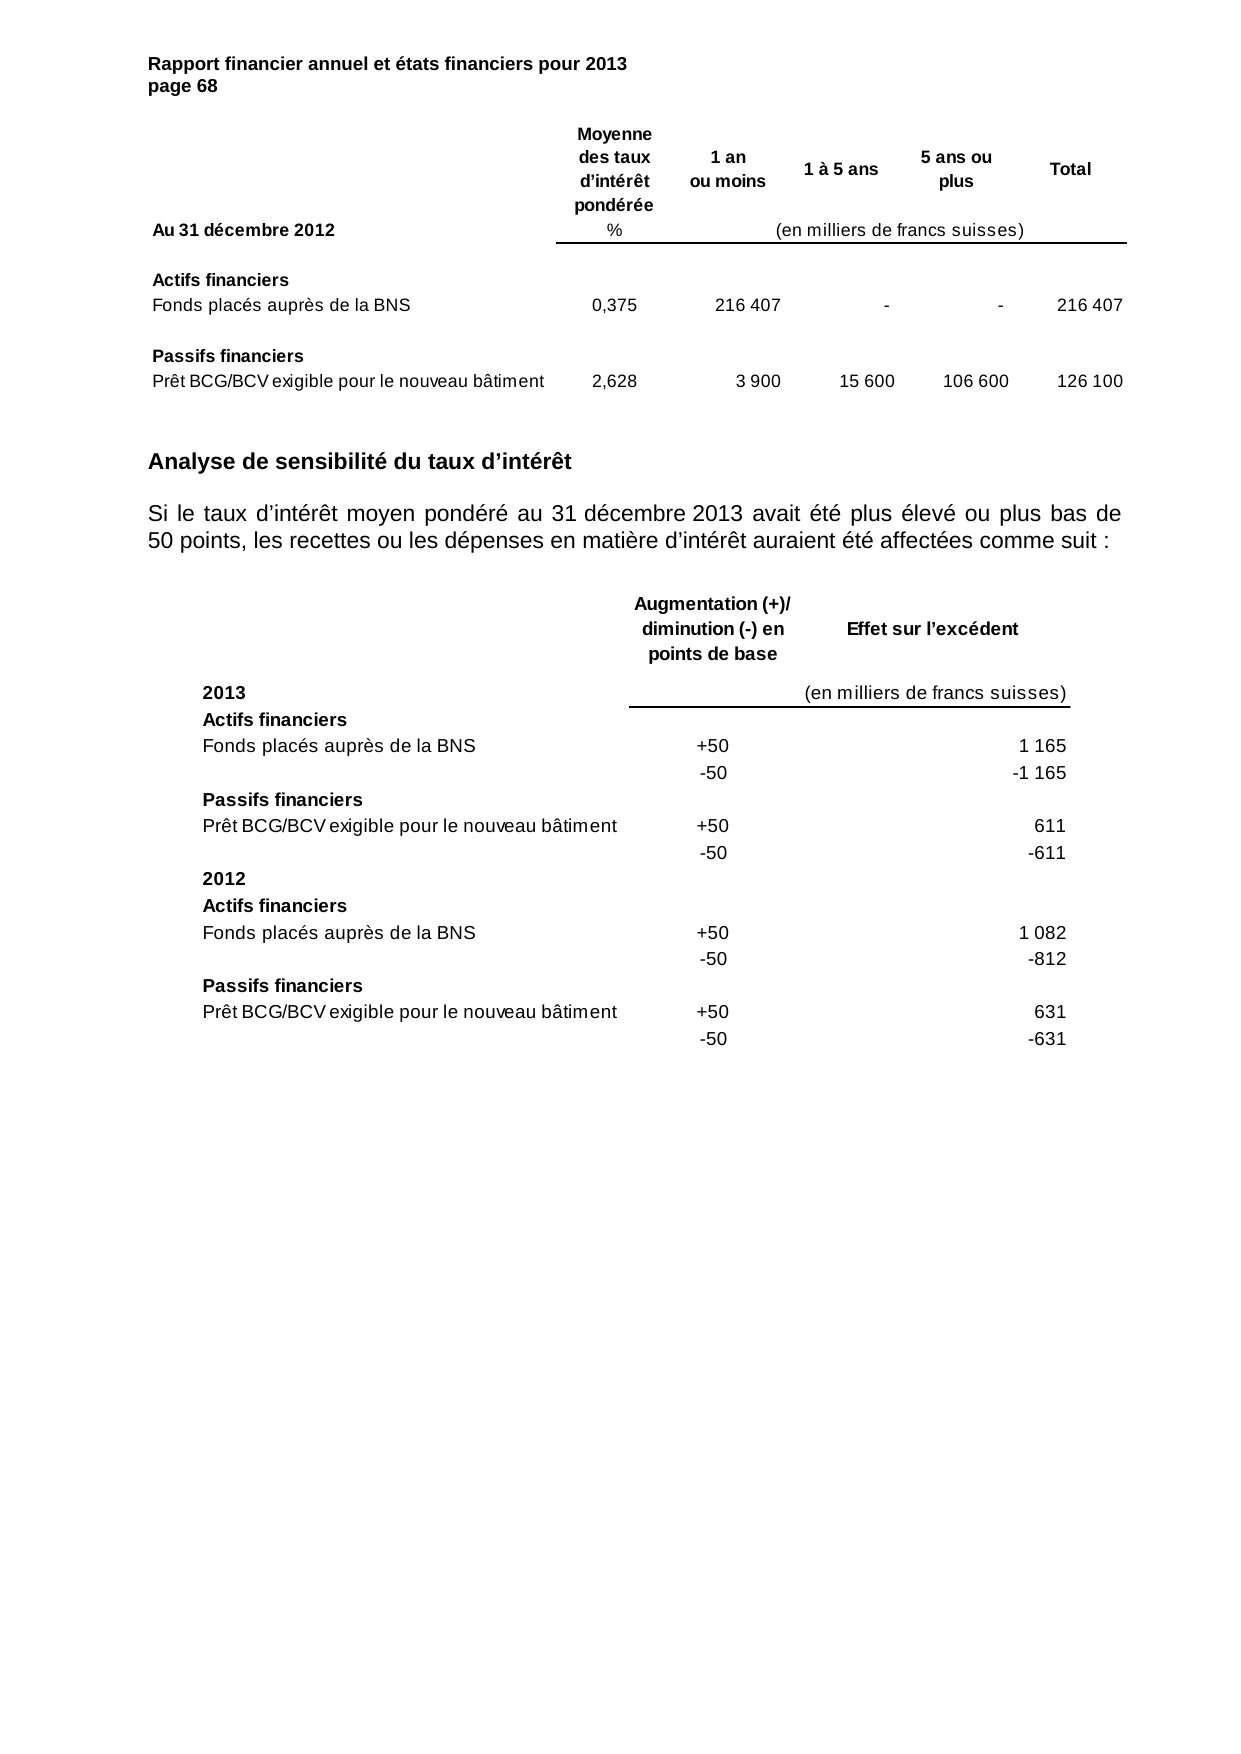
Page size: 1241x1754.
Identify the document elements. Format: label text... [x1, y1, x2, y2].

text Si le taux d’intérêt moyen pondéré au 31 décembre 2013 avait été plus élevé ou plus bas de 50 points, les recettes ou les dépenses en matière d’intérêt auraient été affectées comme suit : [148, 500, 1122, 553]
text Analyse de sensibilité du taux d’intérêt [148, 448, 1122, 474]
